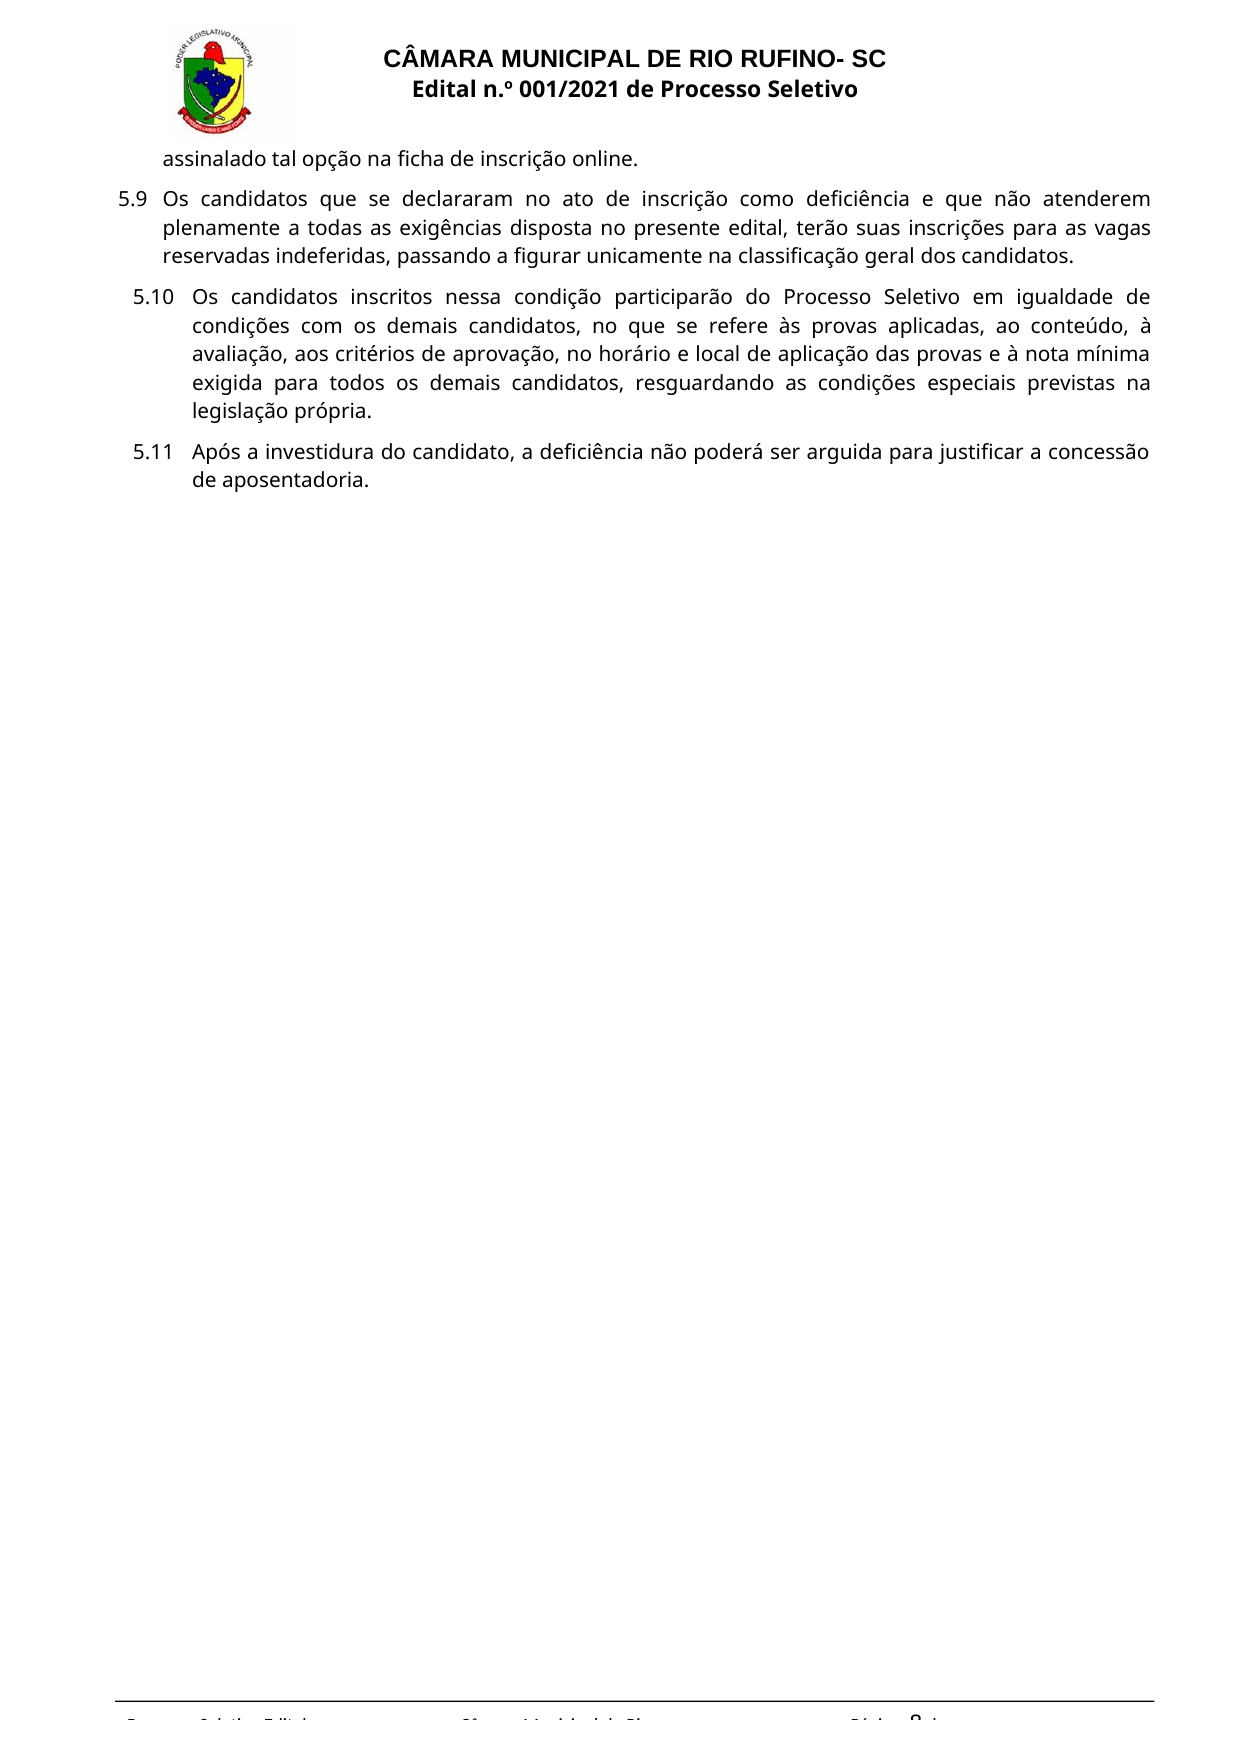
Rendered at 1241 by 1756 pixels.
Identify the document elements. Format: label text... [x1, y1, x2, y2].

list Após a investidura do candidato, a deficiência não poderá ser arguida para justificar a concessão de aposentadoria. [133, 437, 1151, 494]
list Os candidatos inscritos nessa condição participarão do Processo Seletivo em igualdade de condições com os demais candidatos, no que se refere às provas aplicadas, ao conteúdo, à avaliação, aos critérios de aprovação, no horário e local de aplicação das provas e à nota mínima exigida para todos os demais candidatos, resguardando as condições especiais previstas na legislação própria. [133, 282, 1151, 425]
picture [171, 23, 300, 143]
list Os candidatos que se declararam no ato de inscrição como deficiência e que não atenderem plenamente a todas as exigências disposta no presente edital, terão suas inscrições para as vagas reservadas indeferidas, passando a figurar unicamente na classificação geral dos candidatos. [118, 184, 1151, 270]
